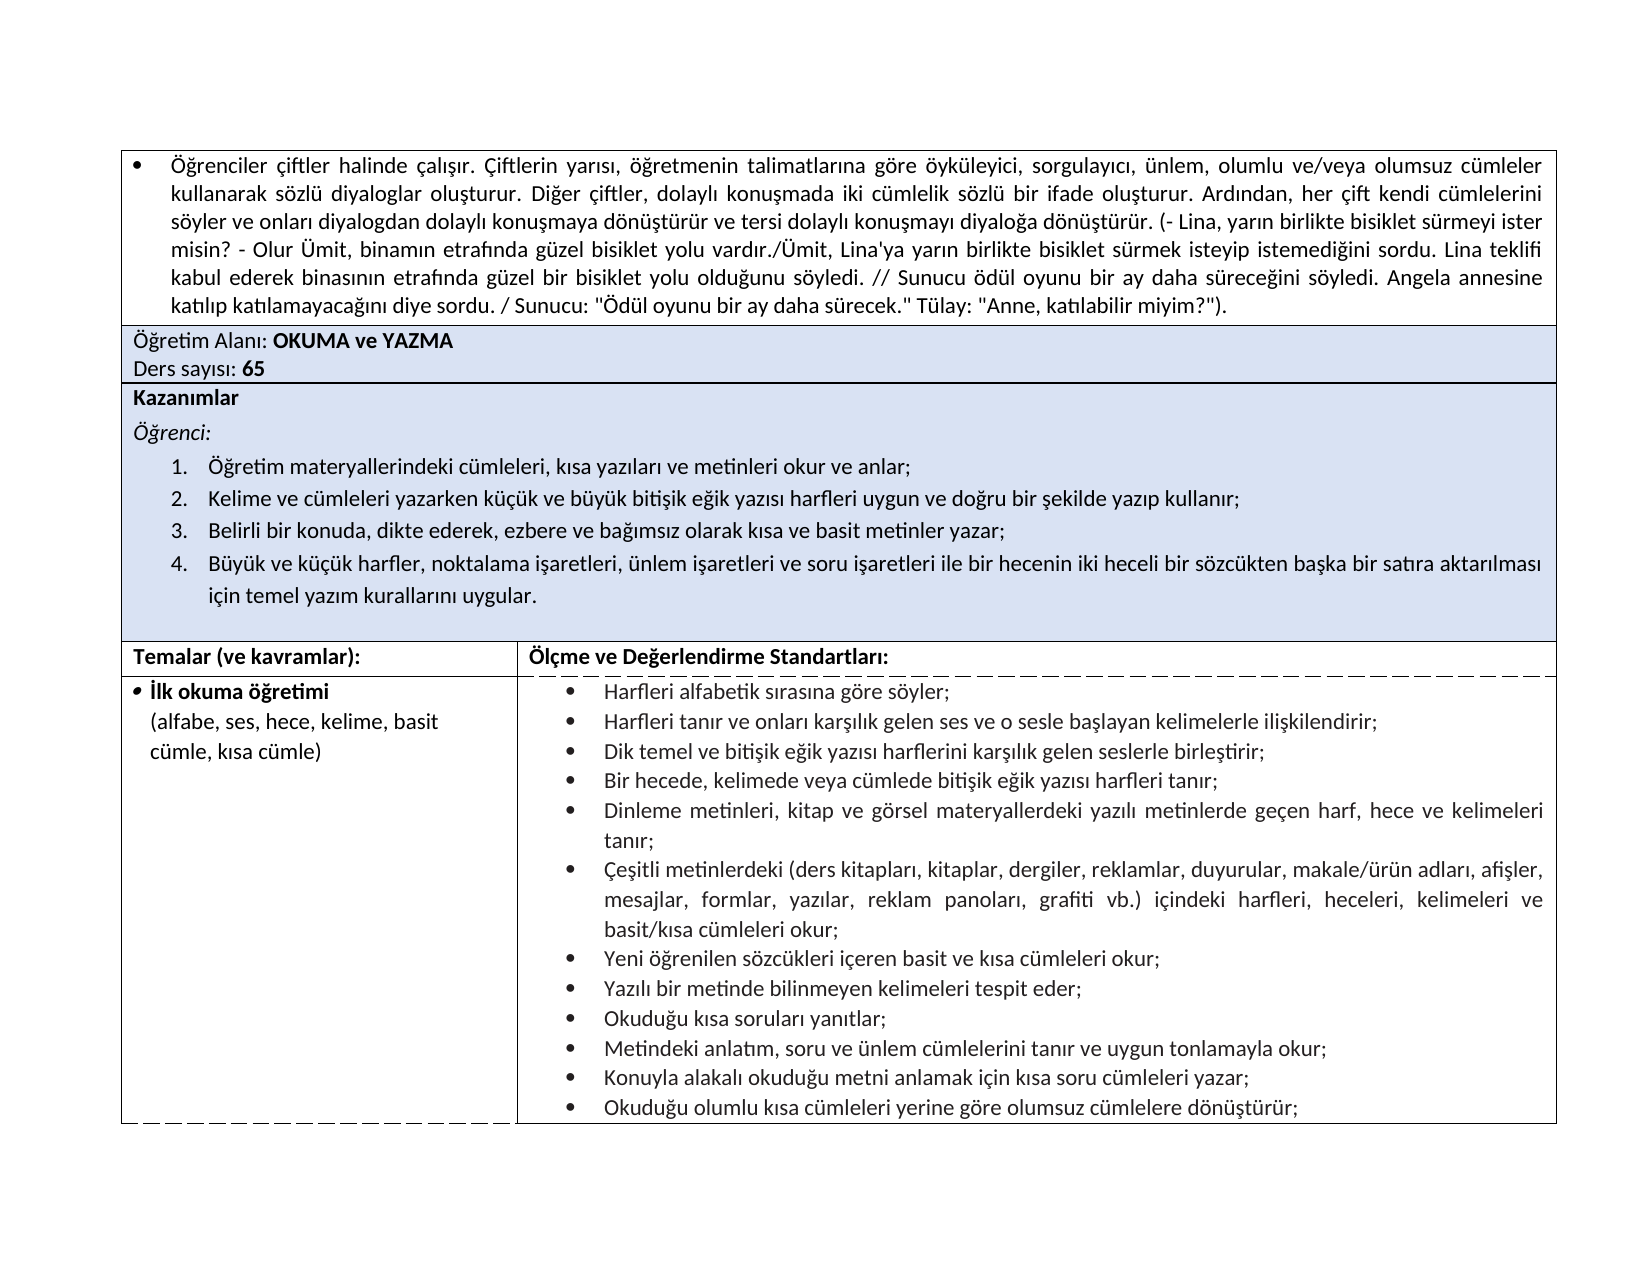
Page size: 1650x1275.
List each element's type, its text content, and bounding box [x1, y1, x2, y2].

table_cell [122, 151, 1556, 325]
table_cell Öğretim Alanı: OKUMA ve YAZMA Ders sayısı: 65 [122, 326, 1556, 382]
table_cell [518, 676, 1556, 1123]
table_cell Kazanımlar Öğrenci: Öğretim materyallerindeki cümleleri, kısa yazıları ve metinleri okur ve anlar; Kelime ve cümleleri yazarken küçük ve büyük bitişik eğik yazısı harfleri uygun ve doğru bir şekilde yazıp kullanır; Belirli bir konuda, dikte ederek, ezbere ve bağımsız olarak kısa ve basit metinler yazar; Büyük ve küçük harfler, noktalama işaretleri, ünlem işaretleri ve soru işaretleri ile bir hecenin iki heceli bir sözcükten başka bir satıra aktarılması için temel yazım kurallarını uygular. [122, 384, 1556, 641]
table_cell Temalar (ve kavramlar): [122, 642, 517, 676]
table_cell Ölçme ve Değerlendirme Standartları: [518, 642, 1556, 676]
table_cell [122, 677, 517, 1123]
